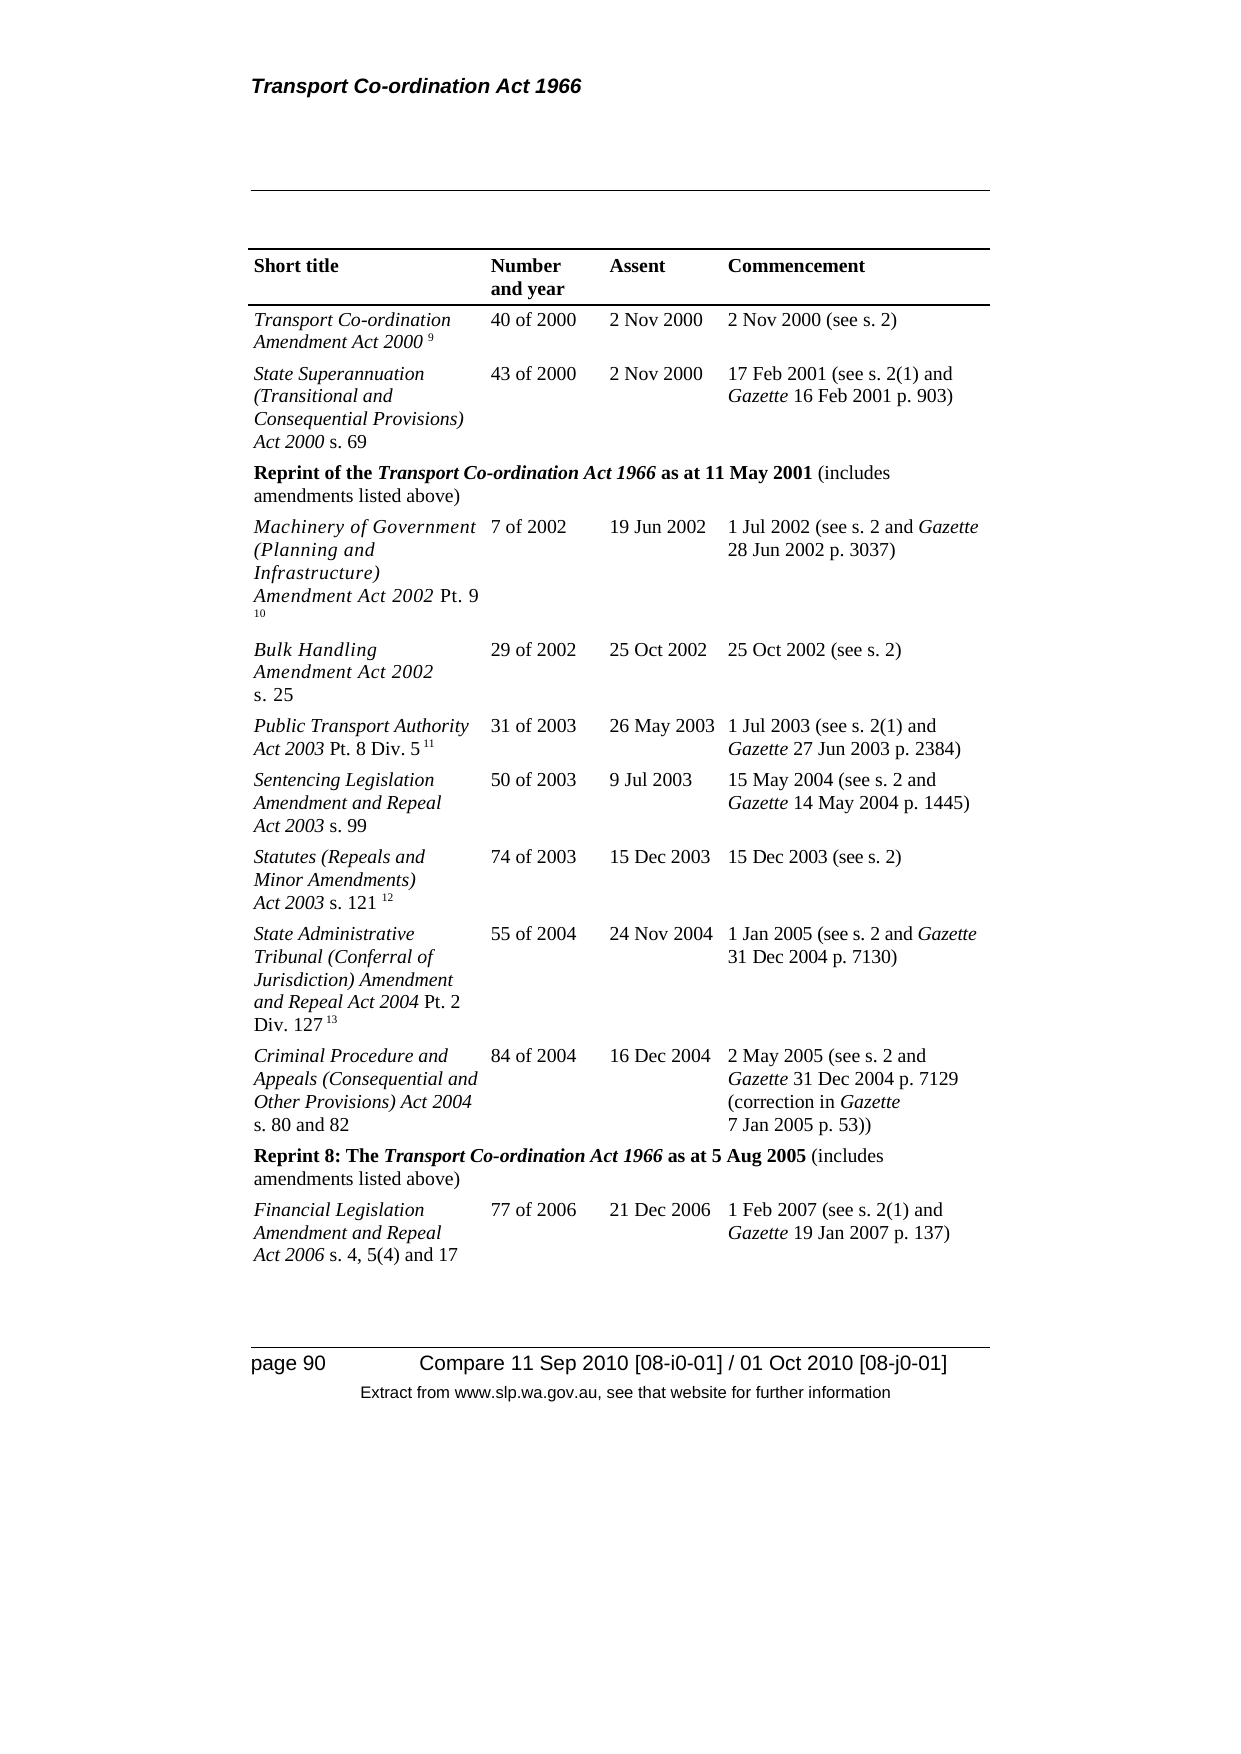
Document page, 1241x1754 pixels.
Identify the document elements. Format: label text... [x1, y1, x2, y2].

table_cell 55 of 2004 [485, 918, 603, 1040]
table_cell 19 Jun 2002 [604, 511, 722, 633]
table_cell Transport Co-ordination Amendment Act 2000 9 [248, 306, 485, 357]
table_cell 2 Nov 2000 [604, 306, 722, 357]
table_cell State Superannuation (Transitional and Consequential Provisions) Act 2000 s. 69 [248, 358, 485, 457]
table_cell 31 of 2003 [485, 710, 603, 764]
table_cell Sentencing Legislation Amendment and Repeal Act 2003 s. 99 [248, 764, 485, 841]
table_cell Statutes (Repeals and Minor Amendments) Act 2003 s. 121 12 [248, 841, 485, 918]
table_cell 17 Feb 2001 (see s. 2(1) and Gazette 16 Feb 2001 p. 903) [722, 358, 990, 457]
table_cell 26 May 2003 [604, 710, 722, 764]
table_cell Machinery of Government (Planning and Infrastructure) Amendment Act 2002 Pt. 9 10 [248, 511, 485, 633]
table_cell 16 Dec 2004 [604, 1040, 722, 1140]
table_cell 29 of 2002 [485, 634, 603, 710]
table_cell 84 of 2004 [485, 1040, 603, 1140]
table_cell 9 Jul 2003 [604, 764, 722, 841]
table_cell 1 Jan 2005 (see s. 2 and Gazette 31 Dec 2004 p. 7130) [722, 918, 990, 1040]
table_cell 25 Oct 2002 [604, 634, 722, 710]
table_cell Financial Legislation Amendment and Repeal Act 2006 s. 4, 5(4) and 17 [248, 1194, 485, 1270]
table_cell 15 Dec 2003 [604, 841, 722, 918]
table_cell State Administrative Tribunal (Conferral of Jurisdiction) Amendment and Repeal Act 2004 Pt. 2 Div. 127 13 [248, 918, 485, 1040]
table_cell 25 Oct 2002 (see s. 2) [722, 634, 990, 710]
table_cell Reprint of the Transport Co-ordination Act 1966 as at 11 May 2001 (includes amendments listed above) [248, 457, 990, 511]
table_header Short title [248, 250, 485, 303]
table_cell 77 of 2006 [485, 1194, 603, 1270]
table_header Number and year [485, 250, 603, 303]
table_cell Public Transport Authority Act 2003 Pt. 8 Div. 5 11 [248, 710, 485, 764]
table_header Assent [604, 250, 722, 303]
table_cell 2 Nov 2000 (see s. 2) [722, 306, 990, 357]
table_cell 74 of 2003 [485, 841, 603, 918]
table_cell Reprint 8: The Transport Co-ordination Act 1966 as at 5 Aug 2005 (includes amendments listed above) [248, 1140, 990, 1194]
table_cell 15 May 2004 (see s. 2 and Gazette 14 May 2004 p. 1445) [722, 764, 990, 841]
table_cell Bulk Handling Amendment Act 2002 s. 25 [248, 634, 485, 710]
table_cell 1 Jul 2003 (see s. 2(1) and Gazette 27 Jun 2003 p. 2384) [722, 710, 990, 764]
table_cell 1 Feb 2007 (see s. 2(1) and Gazette 19 Jan 2007 p. 137) [722, 1194, 990, 1270]
table_header Commencement [722, 250, 990, 303]
table_cell 21 Dec 2006 [604, 1194, 722, 1270]
table_cell 2 May 2005 (see s. 2 and Gazette 31 Dec 2004 p. 7129 (correction in Gazette 7 Jan 2005 p. 53)) [722, 1040, 990, 1140]
table_cell 43 of 2000 [485, 358, 603, 457]
table_cell 15 Dec 2003 (see s. 2) [722, 841, 990, 918]
table_cell 1 Jul 2002 (see s. 2 and Gazette 28 Jun 2002 p. 3037) [722, 511, 990, 633]
table_cell 2 Nov 2000 [604, 358, 722, 457]
table_cell 40 of 2000 [485, 306, 603, 357]
table_cell 50 of 2003 [485, 764, 603, 841]
table_cell 24 Nov 2004 [604, 918, 722, 1040]
table_cell Criminal Procedure and Appeals (Consequential and Other Provisions) Act 2004 s. 80 and 82 [248, 1040, 485, 1140]
table_cell 7 of 2002 [485, 511, 603, 633]
